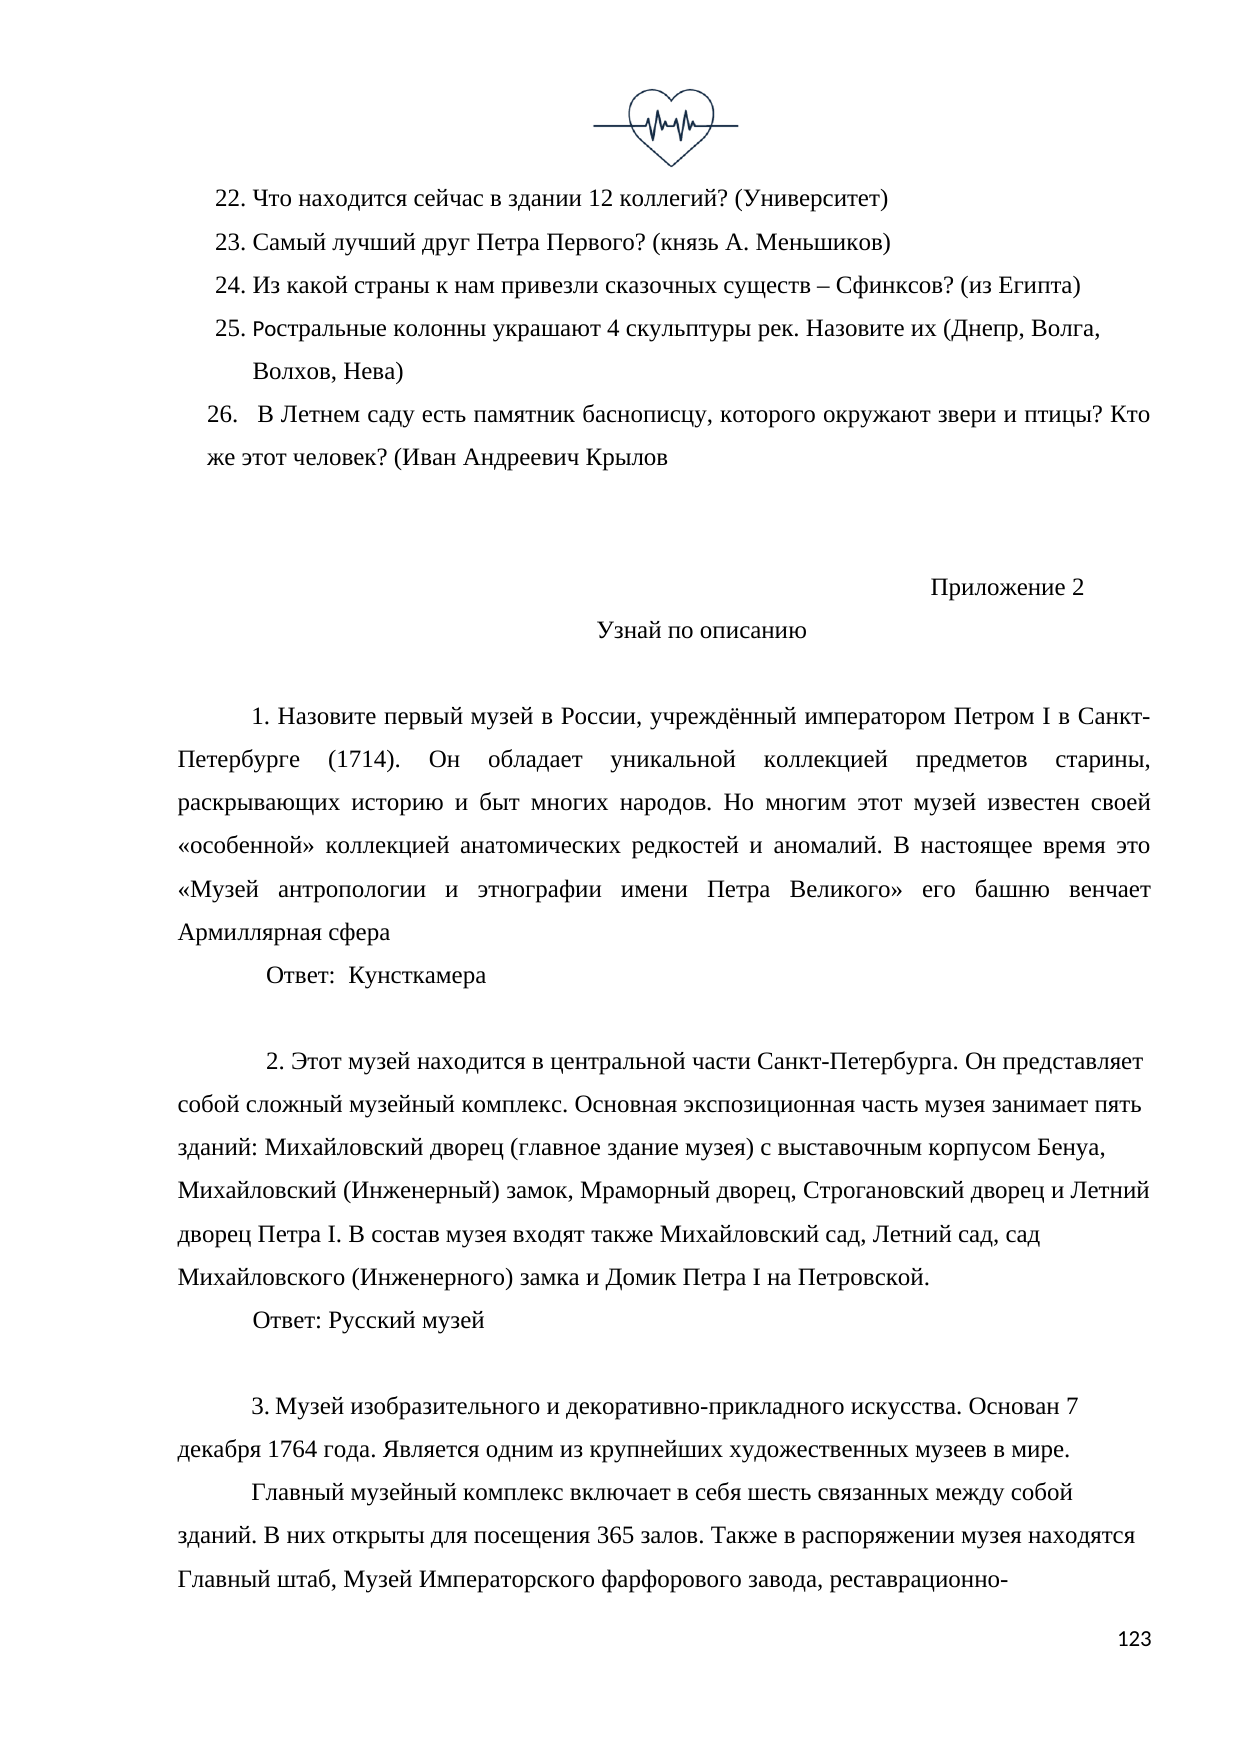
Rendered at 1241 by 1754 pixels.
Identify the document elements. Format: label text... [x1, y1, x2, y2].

list 3. Музей изобразительного и декоративно-прикладного искусства. Основан 7 декабря 1764 года. Является одним из крупнейших художественных музеев в мире. [177, 1391, 1152, 1463]
list В Летнем саду есть памятник баснописцу, которого окружают звери и птицы? Кто же этот человек? (Иван Андреевич Крылов [207, 399, 1152, 471]
list 2. Этот музей находится в центральной части Санкт-Петербурга. Он представляет собой сложный музейный комплекс. Основная экспозиционная часть музея занимает пять зданий: Михайловский дворец (главное здание музея) с выставочным корпусом Бенуа, Михайловский (Инженерный) замок, Мраморный дворец, Строгановский дворец и Летний дворец Петра I. В состав музея входят также Михайловский сад, Летний сад, сад Михайловского (Инженерного) замка и Домик Петра I на Петровской. [177, 1046, 1152, 1291]
list Самый лучший друг Петра Первого? (князь А. Меньшиков) [215, 227, 1152, 255]
list Что находится сейчас в здании 12 коллегий? (Университет) [215, 183, 1152, 212]
list Узнай по описанию [177, 615, 1152, 644]
list Ответ: Русский музей [252, 1305, 1152, 1334]
picture [559, 73, 769, 184]
list Ответ: Кунсткамера [177, 960, 1152, 989]
list Приложение 2 [252, 572, 1152, 601]
list Ростральные колонны украшают 4 скульптуры рек. Назовите их (Днепр, Волга, Волхов, Нева) [215, 313, 1152, 385]
list 1. Назовите первый музей в России, учреждённый императором Петром I в Санкт-Петербурге (1714). Он обладает уникальной коллекцией предметов старины, раскрывающих историю и быт многих народов. Но многим этот музей известен своей «особенной» коллекцией анатомических редкостей и аномалий. В настоящее время это «Музей антропологии и этнографии имени Петра Великого» его башню венчает Армиллярная сфера [177, 701, 1152, 946]
list Из какой страны к нам привезли сказочных существ – Сфинксов? (из Египта) [215, 270, 1152, 298]
